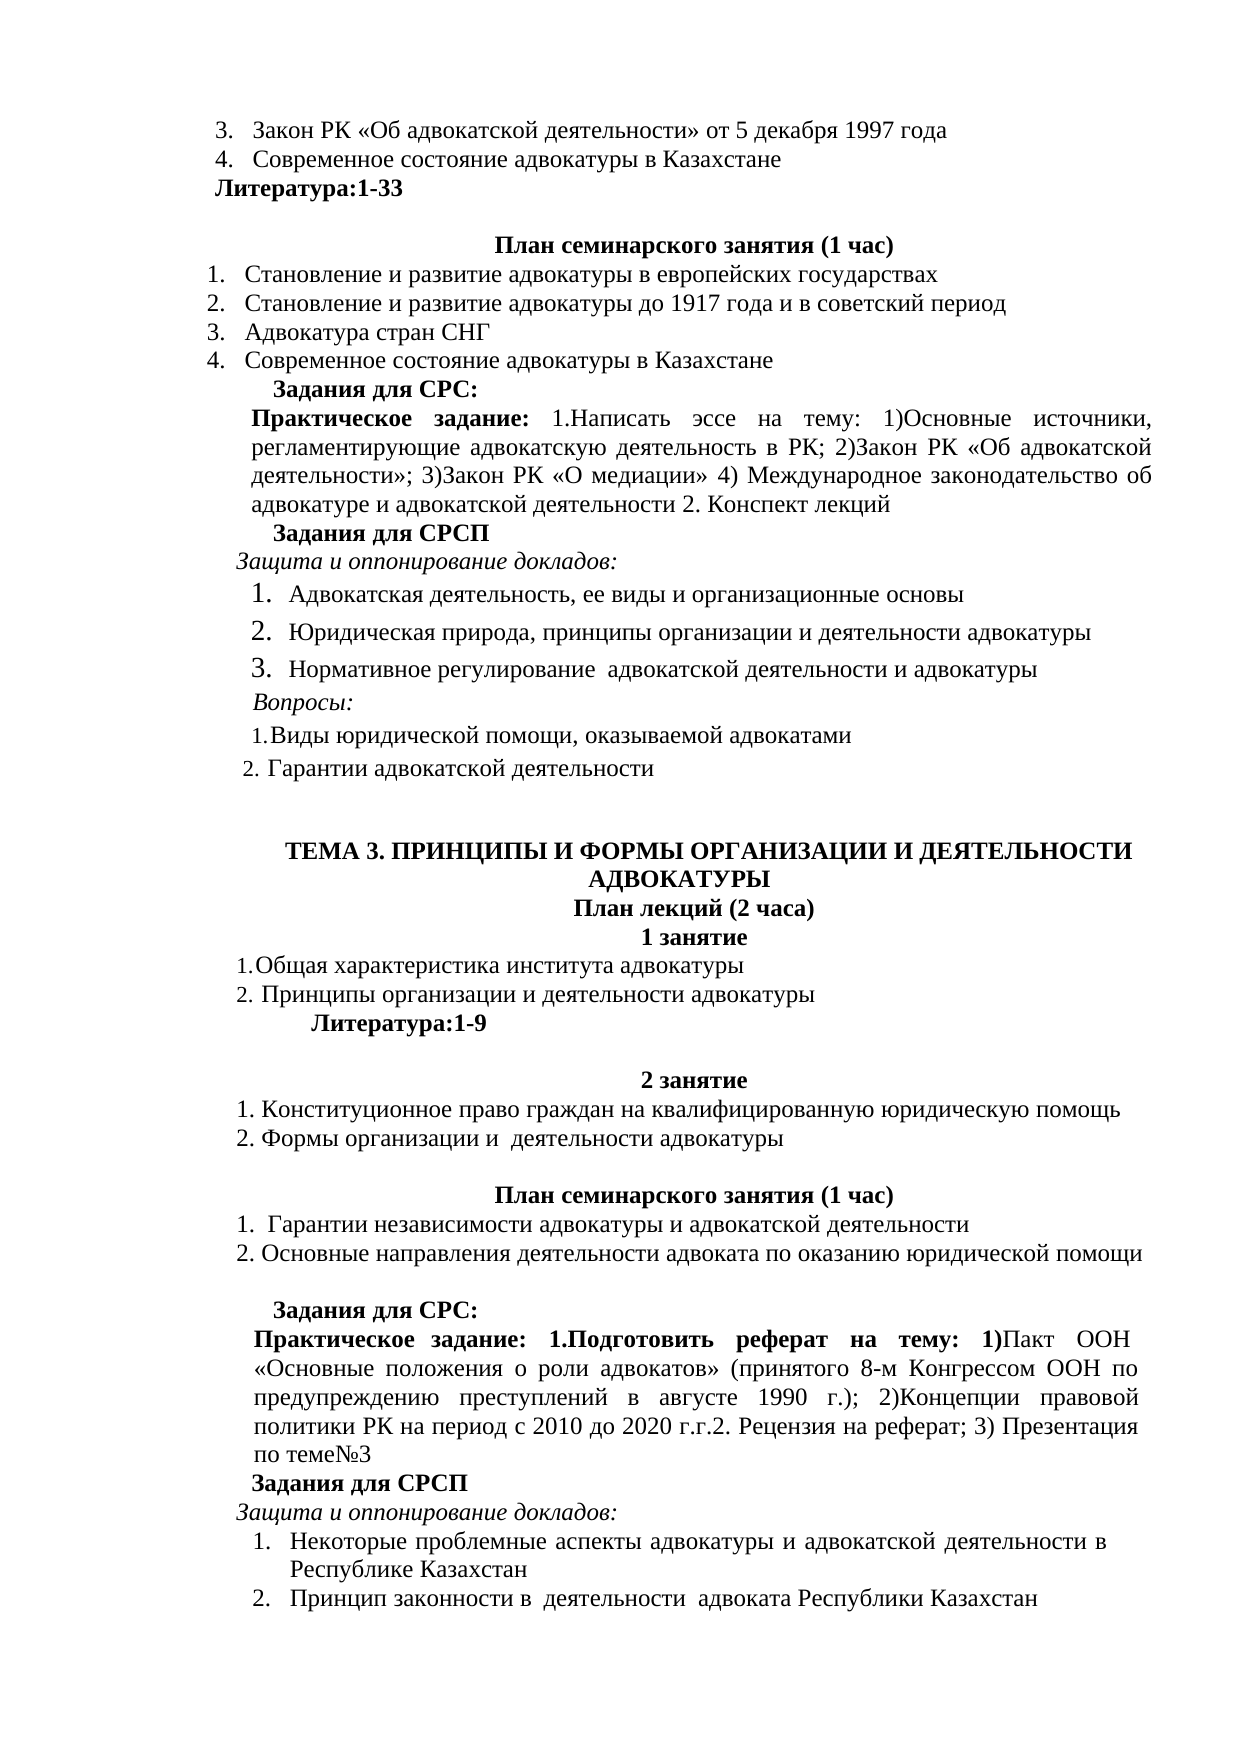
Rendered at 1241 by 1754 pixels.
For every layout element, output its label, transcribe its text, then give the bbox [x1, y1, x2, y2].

text 2 занятие [641, 1066, 1223, 1094]
list Гарантии адвокатской деятельности [242, 753, 1223, 782]
text Защита и оппонирование докладов: [236, 547, 1223, 576]
list Общая характеристика института адвокатуры [236, 951, 1223, 979]
text Защита и оппонирование докладов: [236, 1497, 1223, 1526]
list Принципы организации и деятельности адвокатуры [236, 979, 1223, 1008]
list Конституционное право граждан на квалифицированную юридическую помощь [236, 1094, 1223, 1123]
list Адвокатура стран СНГ [207, 317, 1223, 345]
text АДВОКАТУРЫ [263, 864, 1096, 893]
list Становление и развитие адвокатуры в европейских государствах [207, 259, 1223, 288]
subtitle Задания для СРСП [251, 1469, 1223, 1497]
list Формы организации и деятельности адвокатуры [236, 1123, 1223, 1152]
list Основные направления деятельности адвоката по оказанию юридической помощи [236, 1238, 1223, 1267]
subtitle Задания для СРС: [273, 1296, 1223, 1325]
subtitle ТЕМА 3. ПРИНЦИПЫ И ФОРМЫ ОРГАНИЗАЦИИ И ДЕЯТЕЛЬНОСТИ [285, 836, 1223, 864]
list Современное состояние адвокатуры в Казахстане [215, 144, 1223, 173]
list Гарантии независимости адвокатуры и адвокатской деятельности [236, 1209, 1223, 1238]
subtitle Задания для СРСП [273, 518, 1223, 547]
list Некоторые проблемные аспекты адвокатуры и адвокатской деятельности в Республике Казахстан [252, 1526, 1152, 1583]
subtitle Задания для СРС: [273, 374, 1223, 403]
text «Основные положения о роли адвокатов» (принятого 8-м Конгрессом ООН по предупреждению преступлений в августе 1990 г.); 2)Концепции правовой политики РК на период с 2010 до 2020 г.г.2. Рецензия на реферат; 3) Презентация по теме№3 [254, 1353, 1139, 1468]
subtitle Литература:1-33 [215, 173, 1223, 202]
subtitle План семинарского занятия (1 час) [494, 1181, 1223, 1209]
list Юридическая природа, принципы организации и деятельности адвокатуры [251, 613, 1223, 646]
text Практическое задание: 1.Написать эссе на тему: 1)Основные источники, регламентирующие адвокатскую деятельность в РК; 2)Закон РК «Об адвокатской деятельности»; 3)Закон РК «О медиации» 4) Международное законодательство об адвокатуре и адвокатской деятельности 2. Конспект лекций [251, 403, 1152, 518]
list Виды юридической помощи, оказываемой адвокатами [251, 720, 1223, 748]
text План семинарского занятия (1 час) [494, 231, 1223, 259]
list Адвокатская деятельность, ее виды и организационные основы [251, 576, 1223, 609]
list Закон РК «Об адвокатской деятельности» от 5 декабря 1997 года [215, 115, 1223, 144]
list Принцип законности в деятельности адвоката Республики Казахстан [252, 1583, 1223, 1612]
text Вопросы: [252, 687, 1223, 716]
list Нормативное регулирование адвокатской деятельности и адвокатуры [251, 650, 1223, 683]
text Практическое задание: 1.Подготовить реферат на тему: 1)Пакт ООН [254, 1325, 1223, 1353]
list Становление и развитие адвокатуры до 1917 года и в советский период [207, 288, 1223, 317]
list Современное состояние адвокатуры в Казахстане [207, 345, 1223, 374]
subtitle Литература:1-9 [311, 1008, 1223, 1037]
subtitle План лекций (2 часа) 1 занятие [573, 893, 816, 951]
